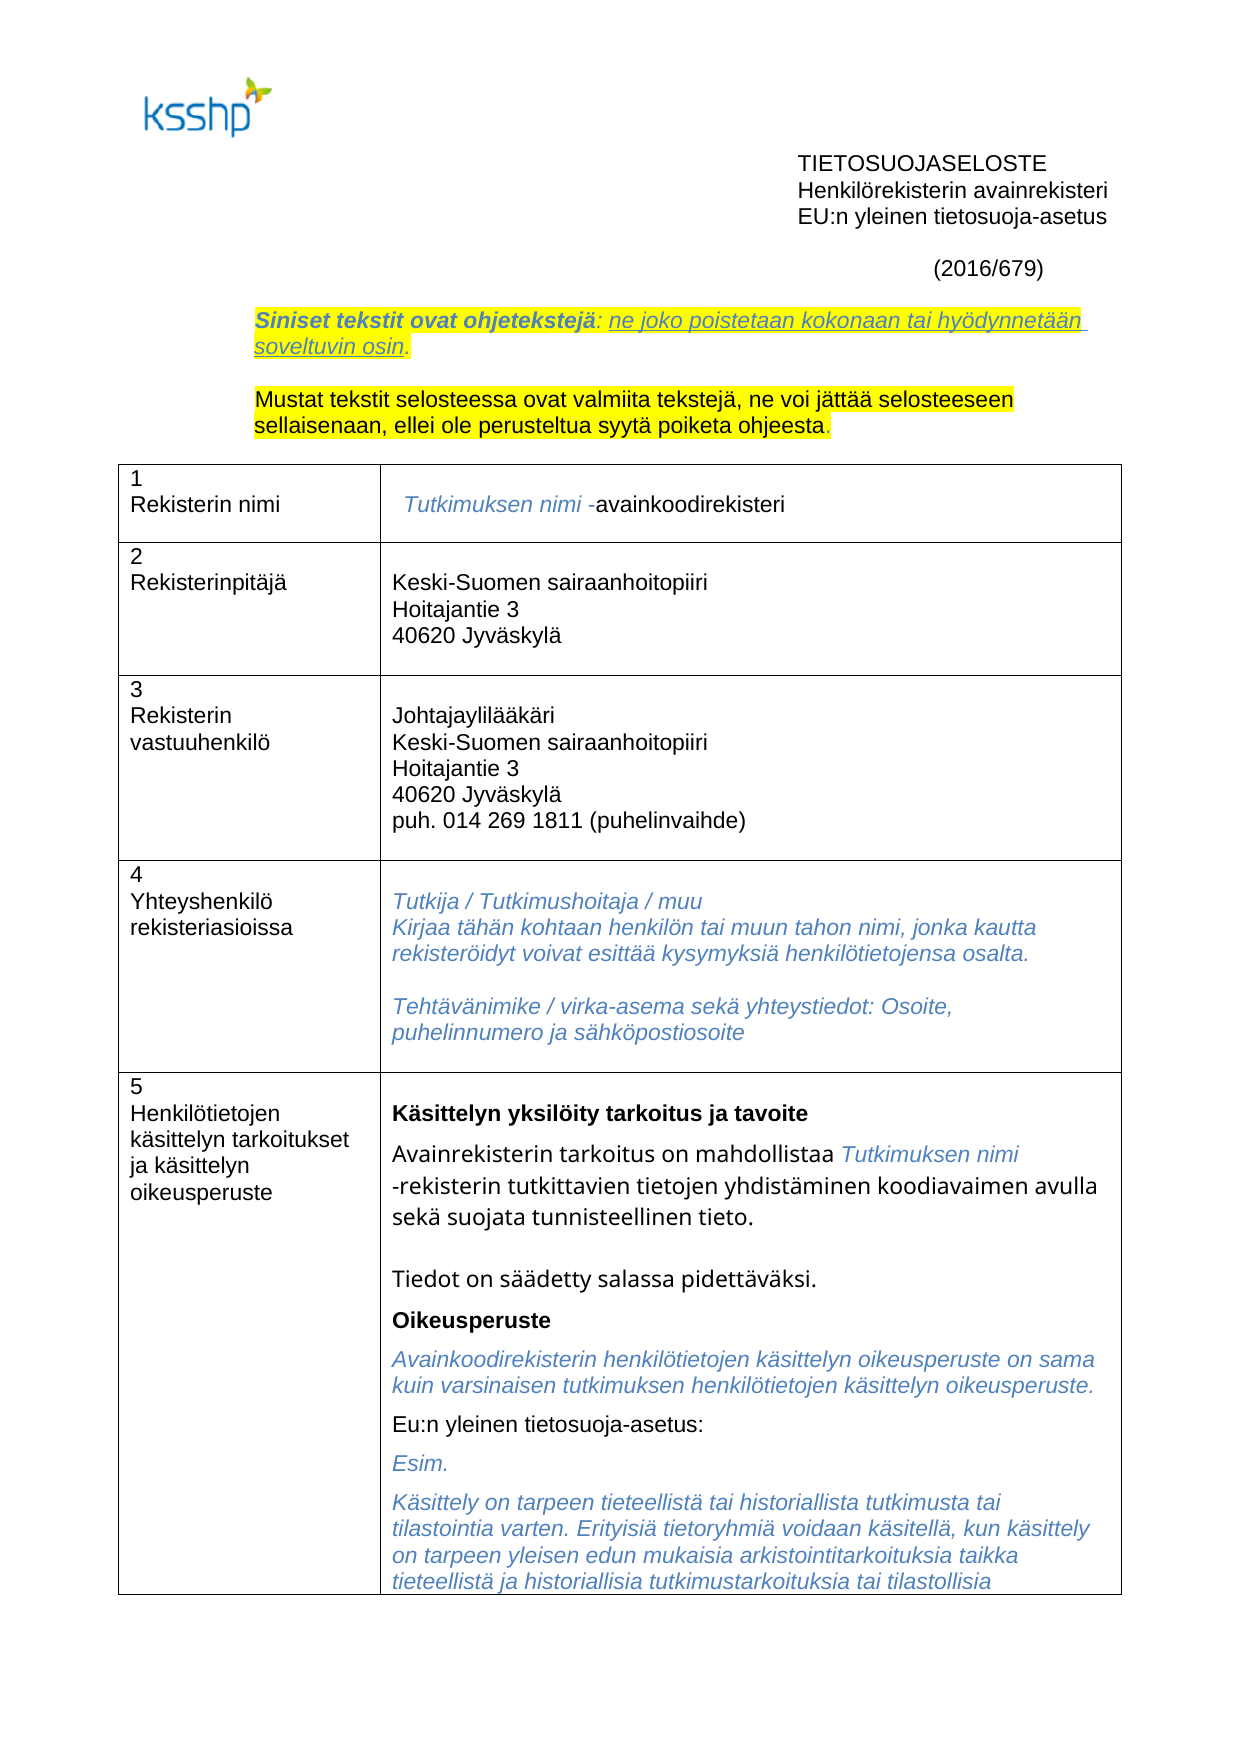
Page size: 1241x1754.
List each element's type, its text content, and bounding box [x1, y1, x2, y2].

picture [118, 73, 284, 151]
table_cell Tutkija / Tutkimushoitaja / muu Kirjaa tähän kohtaan henkilön tai muun tahon nimi, jonka kautta rekisteröidyt voivat esittää kysymyksiä henkilötietojensa osalta. Tehtävänimike / virka-asema sekä yhteystiedot: Osoite, puhelinnumero ja sähköpostiosoite [381, 861, 1121, 1072]
table_cell 5 Henkilötietojen käsittelyn tarkoitukset ja käsittelyn oikeusperuste [119, 1073, 380, 1594]
table_cell Johtajaylilääkäri Keski-Suomen sairaanhoitopiiri Hoitajantie 3 40620 Jyväskylä puh. 014 269 1811 (puhelinvaihde) [381, 676, 1121, 860]
title Siniset tekstit ovat ohjetekstejä: ne joko poistetaan kokonaan tai hyödynnetään soveltuvin osin. [411, 307, 1122, 359]
table_cell 2 Rekisterinpitäjä [119, 543, 380, 675]
table_header 1 Rekisterin nimi [119, 465, 380, 542]
table_cell 4 Yhteyshenkilö rekisteriasioissa [119, 861, 380, 1072]
table_cell Keski-Suomen sairaanhoitopiiri Hoitajantie 3 40620 Jyväskylä [381, 543, 1121, 675]
table_cell 3 Rekisterin vastuuhenkilö [119, 676, 380, 860]
text Mustat tekstit selosteessa ovat valmiita tekstejä, ne voi jättää selosteeseen sellaisenaan, ellei ole perusteltua syytä poiketa ohjeesta. [831, 386, 1122, 439]
table_header [381, 465, 1121, 542]
